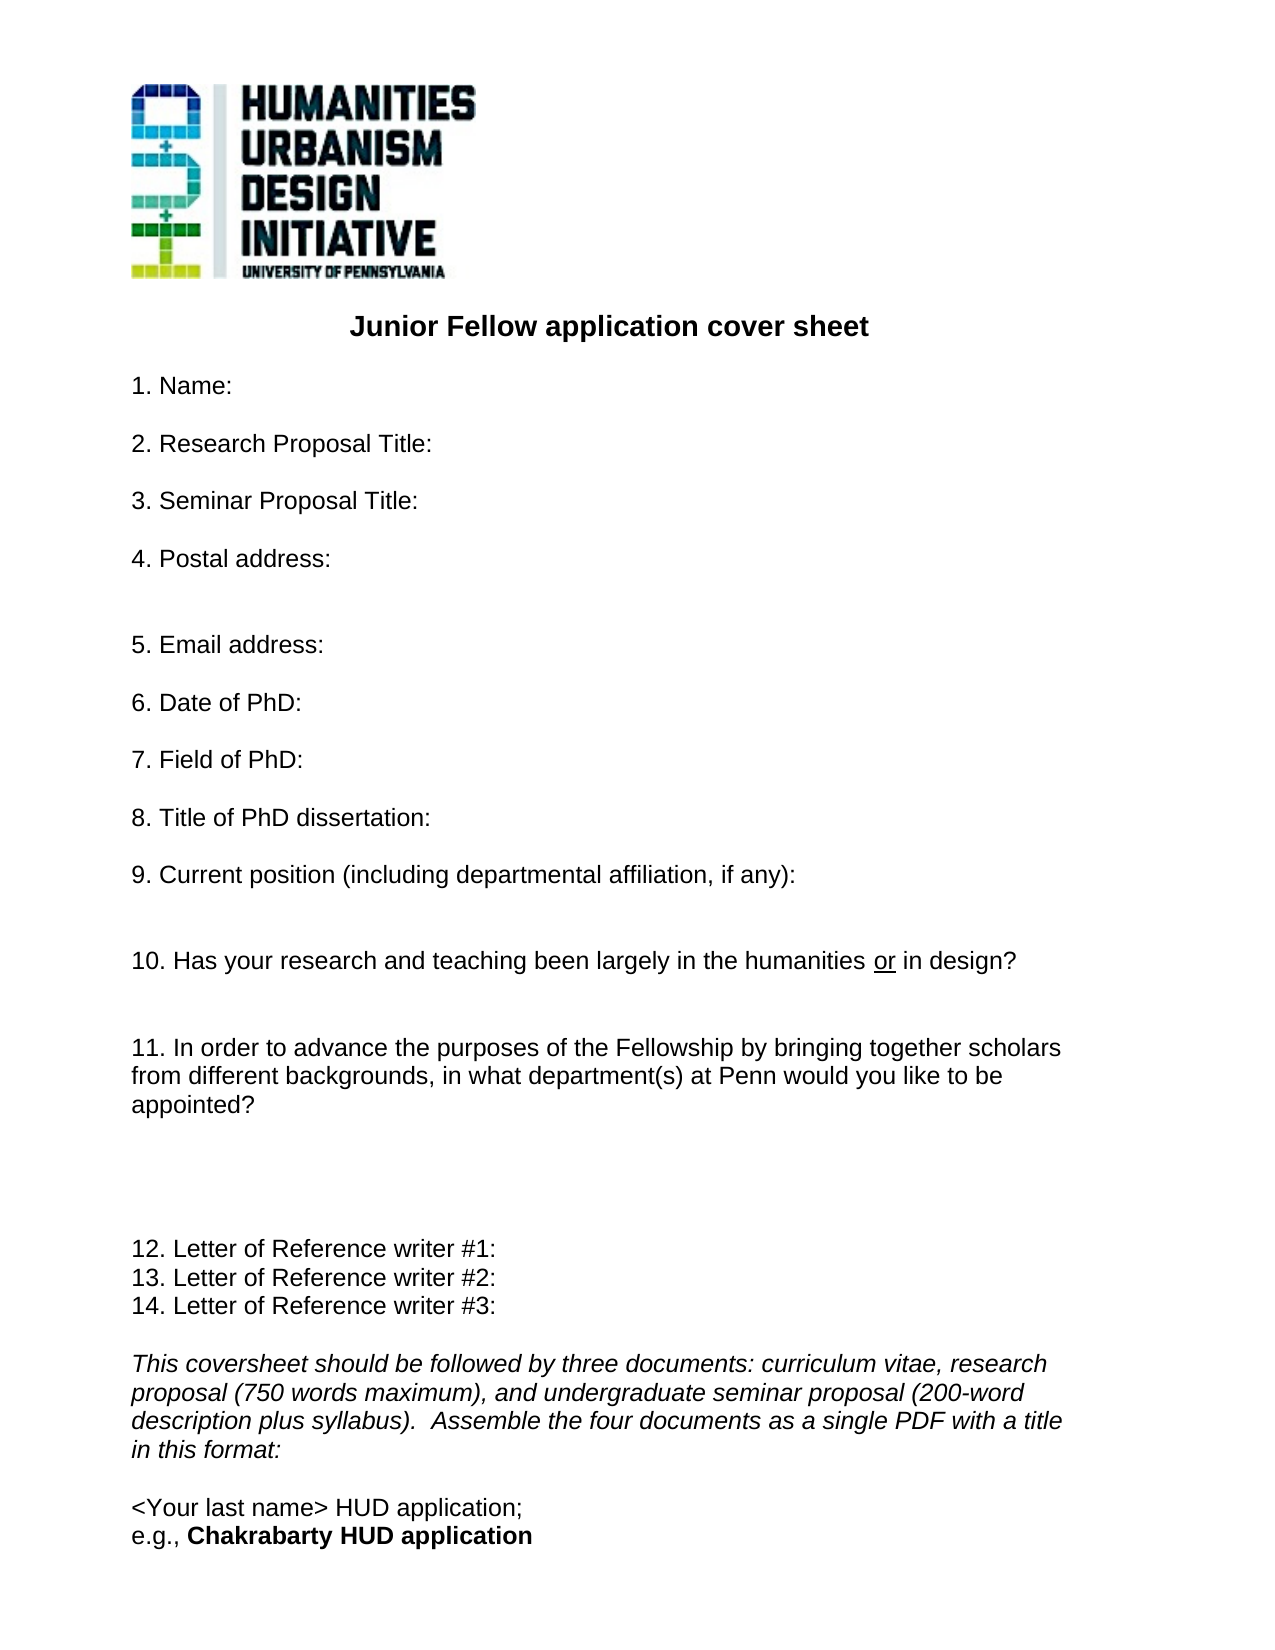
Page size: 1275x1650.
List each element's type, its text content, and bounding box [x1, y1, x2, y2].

list 12. Letter of Reference writer #1: [131, 1234, 1087, 1263]
list 11. In order to advance the purposes of the Fellowship by bringing together scholars from different backgrounds, in what department(s) at Penn would you like to be appointed? [131, 1033, 1087, 1119]
list This coversheet should be followed by three documents: curriculum vitae, research proposal (750 words maximum), and undergraduate seminar proposal (200-word description plus syllabus). Assemble the four documents as a single PDF with a title in this format: [131, 1349, 1087, 1464]
picture [131, 84, 476, 279]
list 9. Current position (including departmental affiliation, if any): [66, 860, 1087, 889]
list 7. Field of PhD: [66, 745, 1087, 774]
list 13. Letter of Reference writer #2: [131, 1263, 1087, 1291]
list e.g., Chakrabarty HUD application [131, 1521, 1162, 1550]
list 2. Research Proposal Title: [66, 429, 1087, 458]
list Junior Fellow application cover sheet [131, 309, 1087, 343]
list 4. Postal address: [66, 544, 1087, 573]
list 1. Name: [131, 371, 1087, 400]
list 3. Seminar Proposal Title: [66, 486, 1087, 515]
list 5. Email address: [66, 630, 1087, 659]
list <Your last name> HUD application; [131, 1493, 1162, 1521]
list 8. Title of PhD dissertation: [66, 803, 1087, 831]
list 6. Date of PhD: [66, 688, 1087, 716]
list 10. Has your research and teaching been largely in the humanities or in design? [131, 946, 1087, 975]
list 14. Letter of Reference writer #3: [131, 1291, 1087, 1320]
